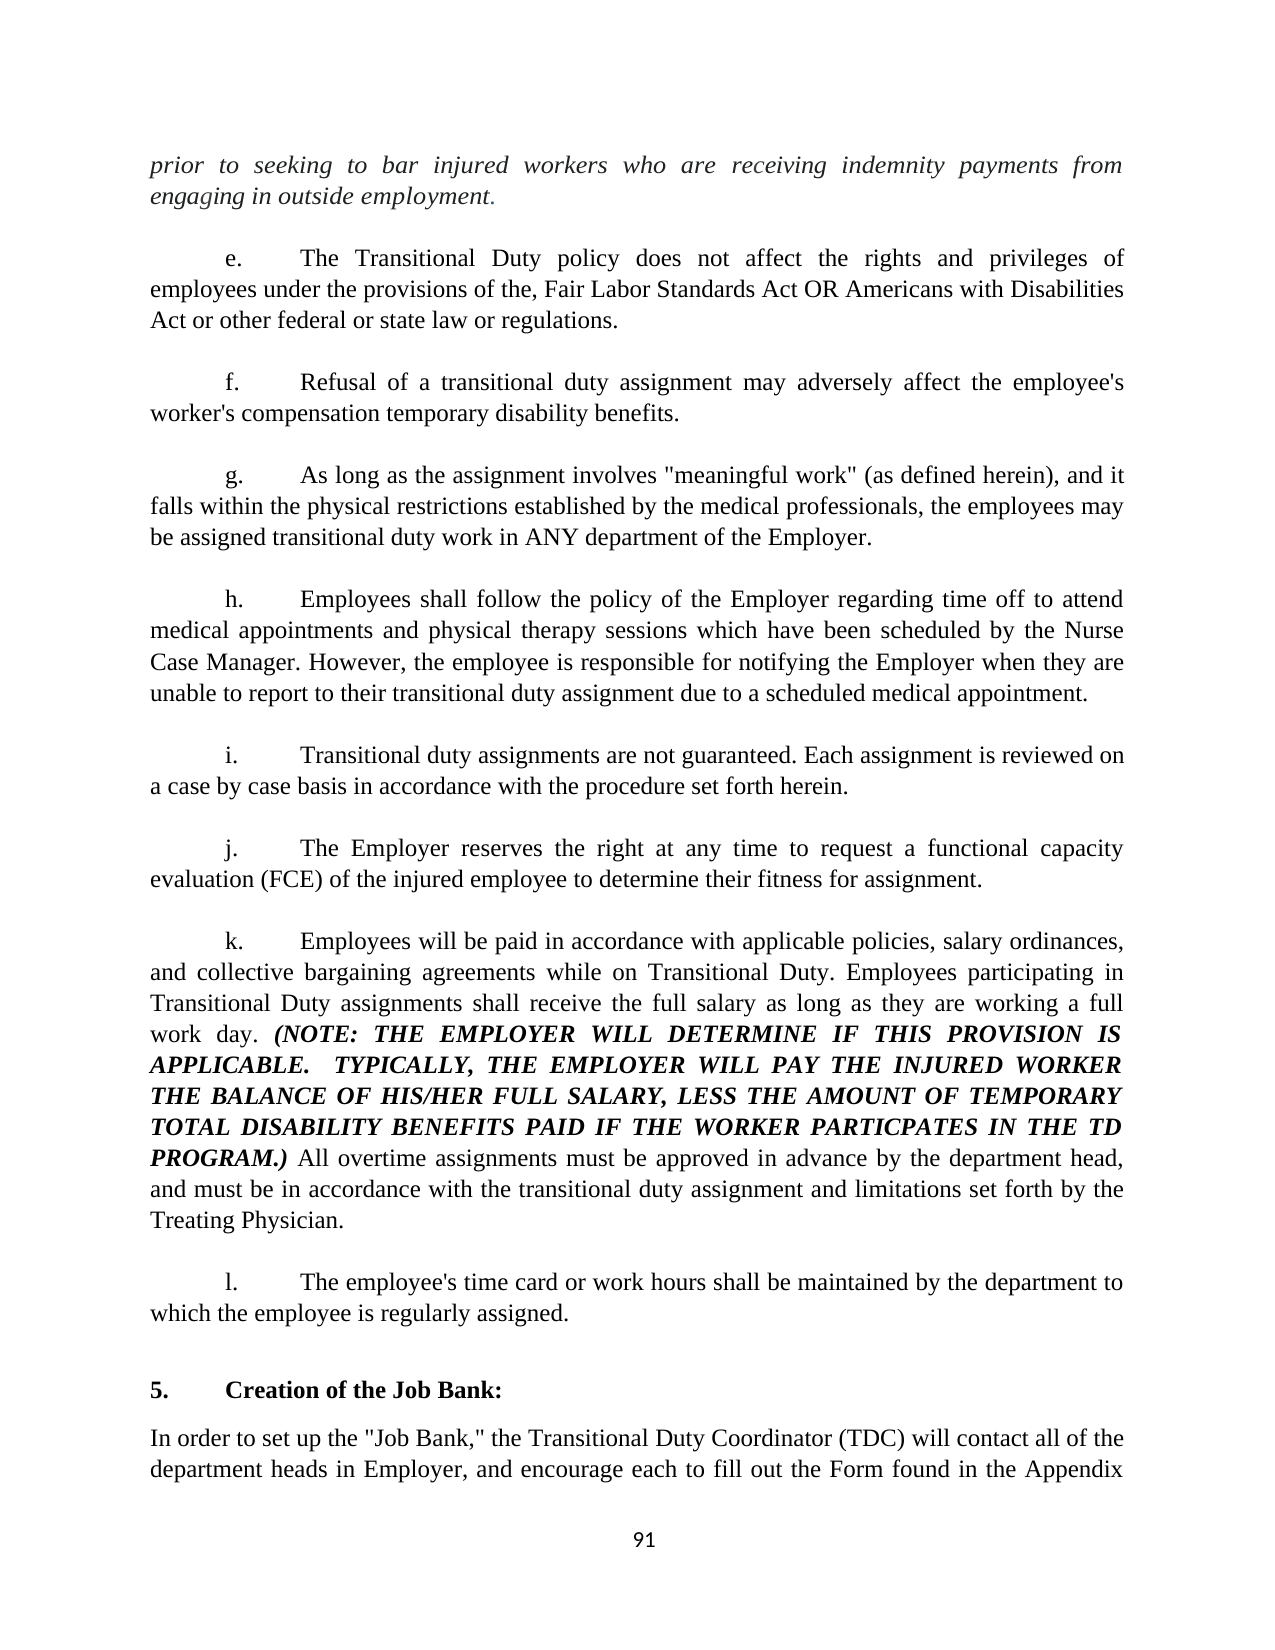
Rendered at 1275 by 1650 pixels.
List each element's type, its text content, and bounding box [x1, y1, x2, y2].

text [150, 1423, 1125, 1482]
list The employee's time card or work hours shall be maintained by the department to which the employee is regularly assigned. [150, 1267, 1125, 1327]
list Employees will be paid in accordance with applicable policies, salary ordinances, and collective bargaining agreements while on Transitional Duty. Employees participating in Transitional Duty assignments shall receive the full salary as long as they are working a full work day. (NOTE: THE EMPLOYER WILL DETERMINE IF THIS PROVISION IS APPLICABLE. TYPICALLY, THE EMPLOYER WILL PAY THE INJURED WORKER THE BALANCE OF HIS/HER FULL SALARY, LESS THE AMOUNT OF TEMPORARY TOTAL DISABILITY BENEFITS PAID IF THE WORKER PARTICPATES IN THE TD PROGRAM.) All overtime assignments must be approved in advance by the department head, and must be in accordance with the transitional duty assignment and limitations set forth by the Treating Physician. [150, 926, 1125, 1234]
text 5. Creation of the Job Bank: [150, 1375, 1125, 1404]
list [150, 150, 1125, 210]
list The Employer reserves the right at any time to request a functional capacity evaluation (FCE) of the injured employee to determine their fitness for assignment. [150, 833, 1125, 893]
list Employees shall follow the policy of the Employer regarding time off to attend medical appointments and physical therapy sessions which have been scheduled by the Nurse Case Manager. However, the employee is responsible for notifying the Employer when they are unable to report to their transitional duty assignment due to a scheduled medical appointment. [150, 584, 1125, 706]
list Refusal of a transitional duty assignment may adversely affect the employee's worker's compensation temporary disability benefits. [150, 367, 1125, 427]
list The Transitional Duty policy does not affect the rights and privileges of employees under the provisions of the, Fair Labor Standards Act OR Americans with Disabilities Act or other federal or state law or regulations. [150, 243, 1125, 334]
list As long as the assignment involves "meaningful work" (as defined herein), and it falls within the physical restrictions established by the medical professionals, the employees may be assigned transitional duty work in ANY department of the Employer. [150, 460, 1125, 551]
list Transitional duty assignments are not guaranteed. Each assignment is reviewed on a case by case basis in accordance with the procedure set forth herein. [150, 740, 1125, 799]
